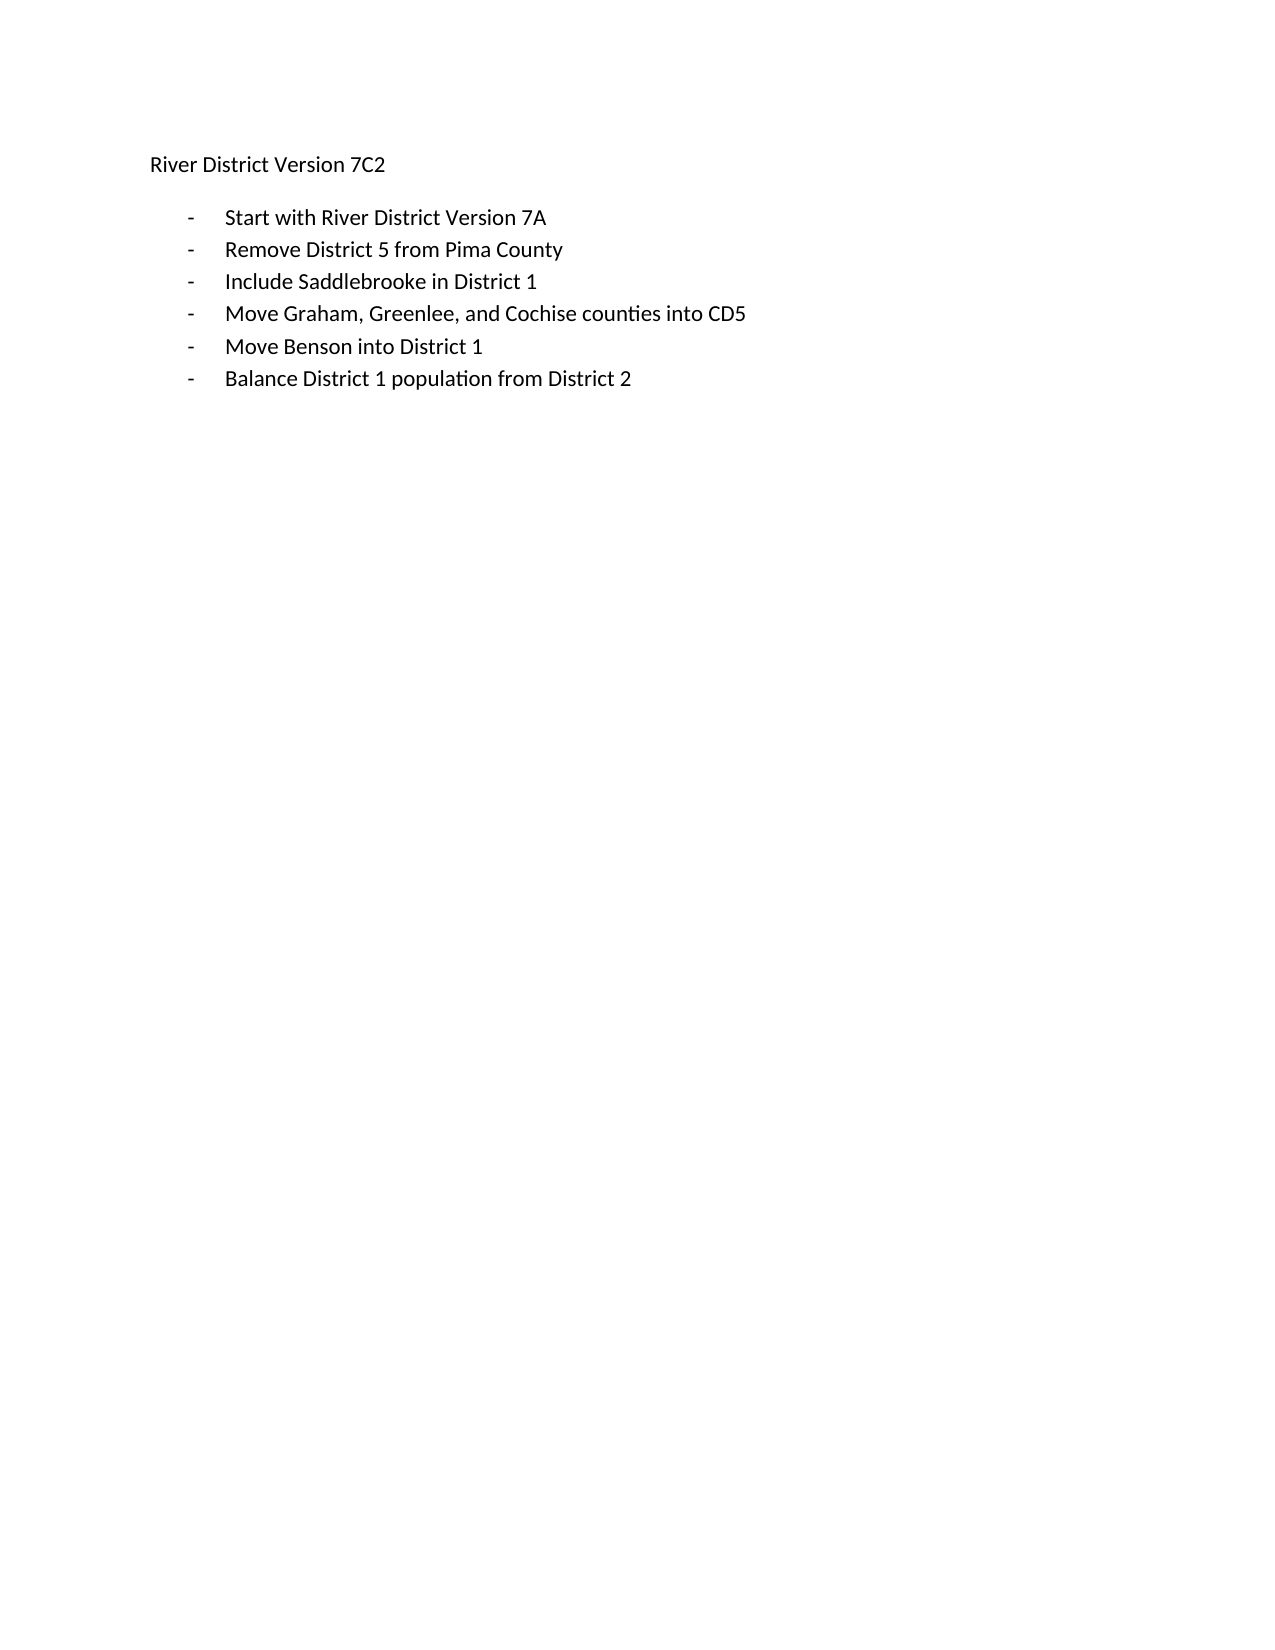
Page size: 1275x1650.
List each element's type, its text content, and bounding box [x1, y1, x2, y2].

list Balance District 1 population from District 2 [187, 364, 1125, 392]
list Start with River District Version 7A [187, 203, 1125, 231]
list Move Benson into District 1 [187, 332, 1125, 360]
list Include Saddlebrooke in District 1 [187, 267, 1125, 295]
list Remove District 5 from Pima County [187, 235, 1125, 263]
list Move Graham, Greenlee, and Cochise counties into CD5 [187, 299, 1125, 328]
text River District Version 7C2 [150, 150, 1125, 178]
